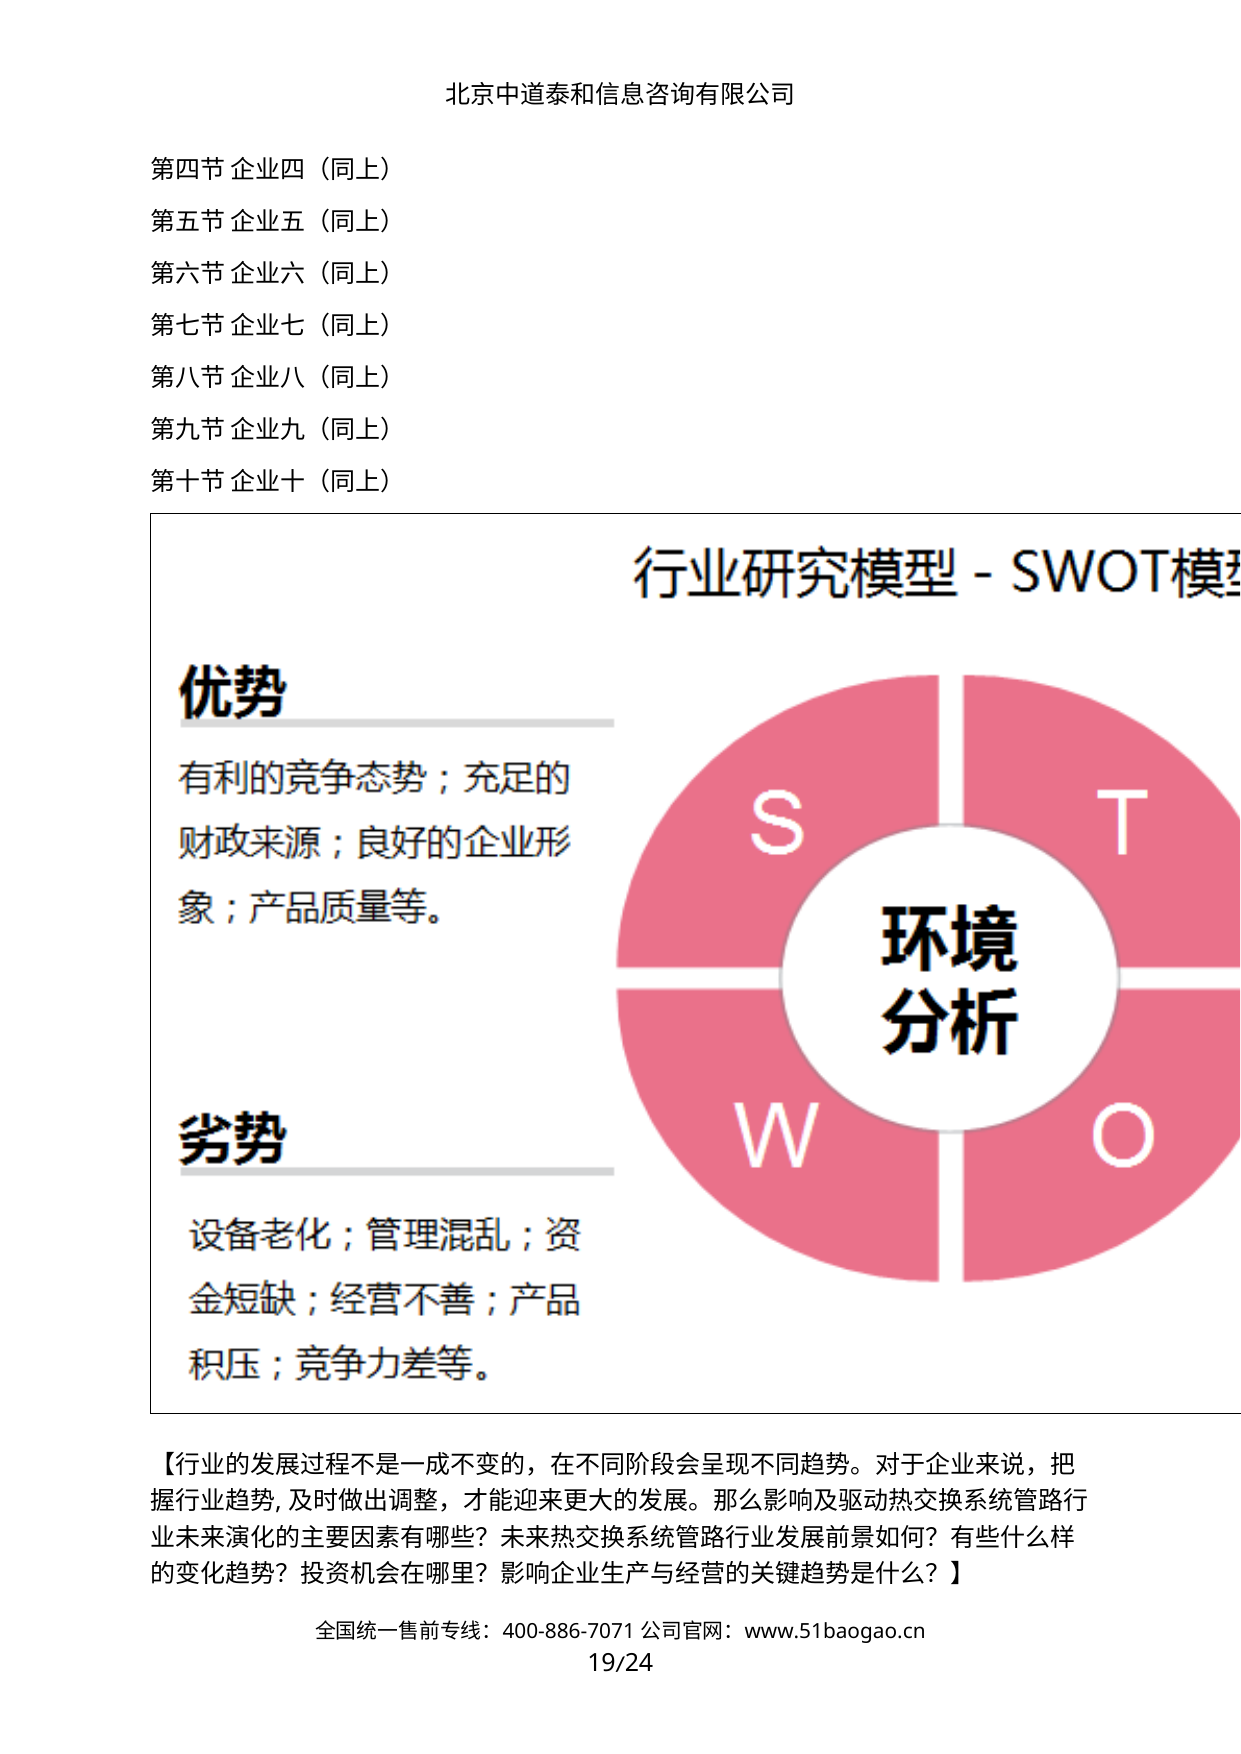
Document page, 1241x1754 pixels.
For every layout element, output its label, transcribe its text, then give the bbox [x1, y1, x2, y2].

text 第九节 企业九（同上） [150, 409, 1090, 446]
text 第四节 企业四（同上） [150, 150, 1090, 186]
text 【行业的发展过程不是一成不变的，在不同阶段会呈现不同趋势。对于企业来说，把握行业趋势, 及时做出调整，才能迎来更大的发展。那么影响及驱动热交换系统管路行业未来演化的主要因素有哪些？未来热交换系统管路行业发展前景如何？有些什么样的变化趋势？投资机会在哪里？影响企业生产与经营的关键趋势是什么？】 [150, 1444, 1090, 1589]
text 第五节 企业五（同上） [150, 202, 1090, 238]
picture [151, 514, 1241, 1413]
text 第七节 企业七（同上） [150, 306, 1090, 342]
text 第十节 企业十（同上） [150, 461, 1090, 497]
text 第八节 企业八（同上） [150, 357, 1090, 394]
text 第六节 企业六（同上） [150, 254, 1090, 290]
